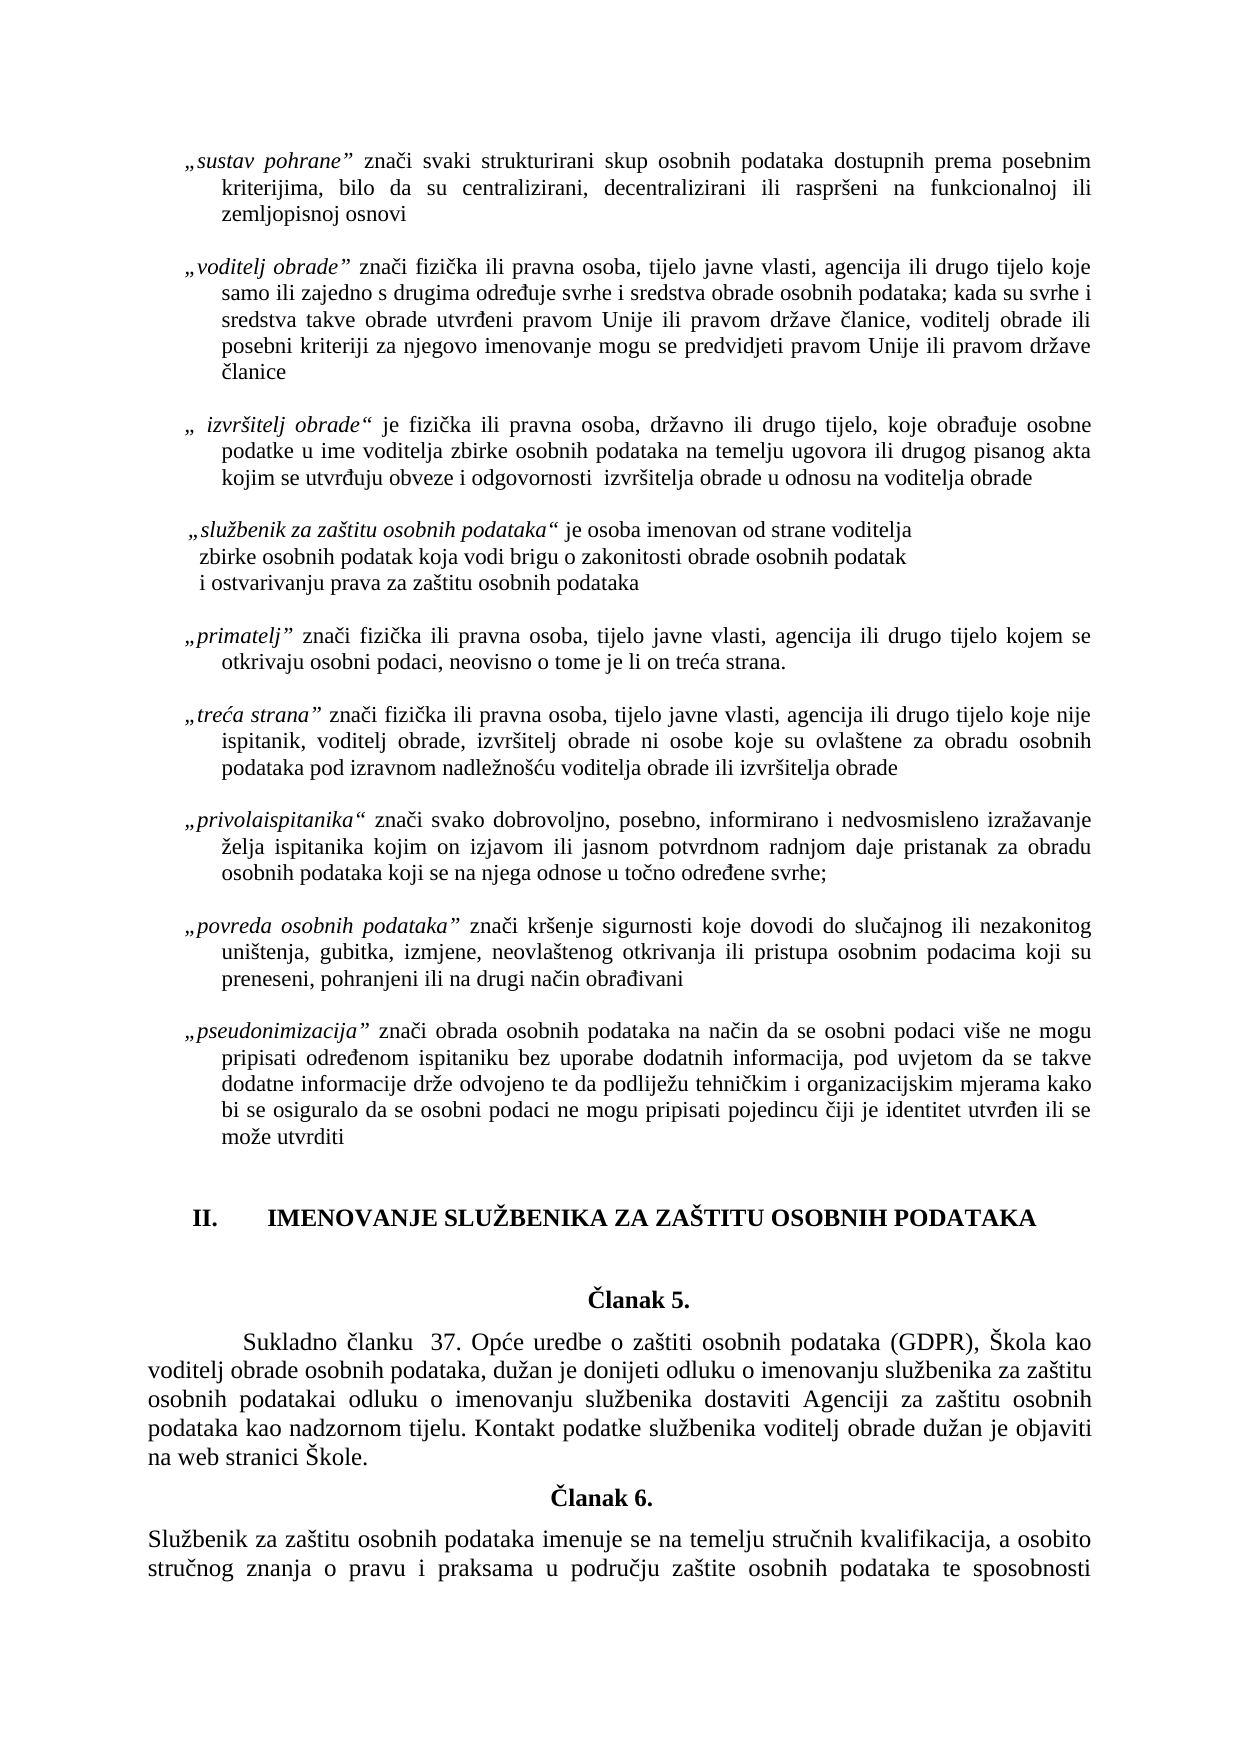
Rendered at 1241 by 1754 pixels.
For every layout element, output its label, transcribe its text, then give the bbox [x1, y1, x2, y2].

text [148, 1524, 1093, 1582]
list IMENOVANJE SLUŽBENIKA ZA ZAŠTITU OSOBNIH PODATAKA [192, 1203, 1093, 1232]
text i ostvarivanju prava za zaštitu osobnih podataka [148, 569, 1093, 596]
text „sustav pohrane” znači svaki strukturirani skup osobnih podataka dostupnih prema posebnim kriterijima, bilo da su centralizirani, decentralizirani ili raspršeni na funkcionalnoj ili zemljopisnoj osnovi [184, 148, 1093, 227]
text „povreda osobnih podataka” znači kršenje sigurnosti koje dovodi do slučajnog ili nezakonitog uništenja, gubitka, izmjene, neovlaštenog otkrivanja ili pristupa osobnim podacima koji su preneseni, pohranjeni ili na drugi način obrađivani [184, 912, 1093, 991]
text Članak 5. [185, 1285, 1093, 1314]
text „privolaispitanika“ znači svako dobrovoljno, posebno, informirano i nedvosmisleno izražavanje želja ispitanika kojim on izjavom ili jasnom potvrdnom radnjom daje pristanak za obradu osobnih podataka koji se na njega odnose u točno određene svrhe; [184, 806, 1093, 886]
text „ izvršitelj obrade“ je fizička ili pravna osoba, državno ili drugo tijelo, koje obrađuje osobne podatke u ime voditelja zbirke osobnih podataka na temelju ugovora ili drugog pisanog akta kojim se utvrđuju obveze i odgovornosti izvršitelja obrade u odnosu na voditelja obrade [184, 411, 1093, 490]
text „pseudonimizacija” znači obrada osobnih podataka na način da se osobni podaci više ne mogu pripisati određenom ispitaniku bez uporabe dodatnih informacija, pod uvjetom da se takve dodatne informacije drže odvojeno te da podliježu tehničkim i organizacijskim mjerama kako bi se osiguralo da se osobni podaci ne mogu pripisati pojedincu čiji je identitet utvrđen ili se može utvrditi [184, 1017, 1093, 1149]
text „službenik za zaštitu osobnih podataka“ je osoba imenovan od strane voditelja [148, 517, 1093, 543]
text Sukladno članku 37. Opće uredbe o zaštiti osobnih podataka (GDPR), Škola kao voditelj obrade osobnih podataka, dužan je donijeti odluku o imenovanju službenika za zaštitu osobnih podatakai odluku o imenovanju službenika dostaviti Agenciji za zaštitu osobnih podataka kao nadzornom tijelu. Kontakt podatke službenika voditelj obrade dužan je objaviti na web stranici Škole. [110, 1327, 1093, 1470]
text „treća strana” znači fizička ili pravna osoba, tijelo javne vlasti, agencija ili drugo tijelo koje nije ispitanik, voditelj obrade, izvršitelj obrade ni osobe koje su ovlaštene za obradu osobnih podataka pod izravnom nadležnošću voditelja obrade ili izvršitelja obrade [184, 701, 1093, 780]
text Članak 6. [110, 1483, 1093, 1512]
text zbirke osobnih podatak koja vodi brigu o zakonitosti obrade osobnih podatak [148, 543, 1093, 569]
text „voditelj obrade” znači fizička ili pravna osoba, tijelo javne vlasti, agencija ili drugo tijelo koje samo ili zajedno s drugima određuje svrhe i sredstva obrade osobnih podataka; kada su svrhe i sredstva takve obrade utvrđeni pravom Unije ili pravom države članice, voditelj obrade ili posebni kriteriji za njegovo imenovanje mogu se predvidjeti pravom Unije ili pravom države članice [184, 253, 1093, 385]
text „primatelj” znači fizička ili pravna osoba, tijelo javne vlasti, agencija ili drugo tijelo kojem se otkrivaju osobni podaci, neovisno o tome je li on treća strana. [184, 622, 1093, 675]
